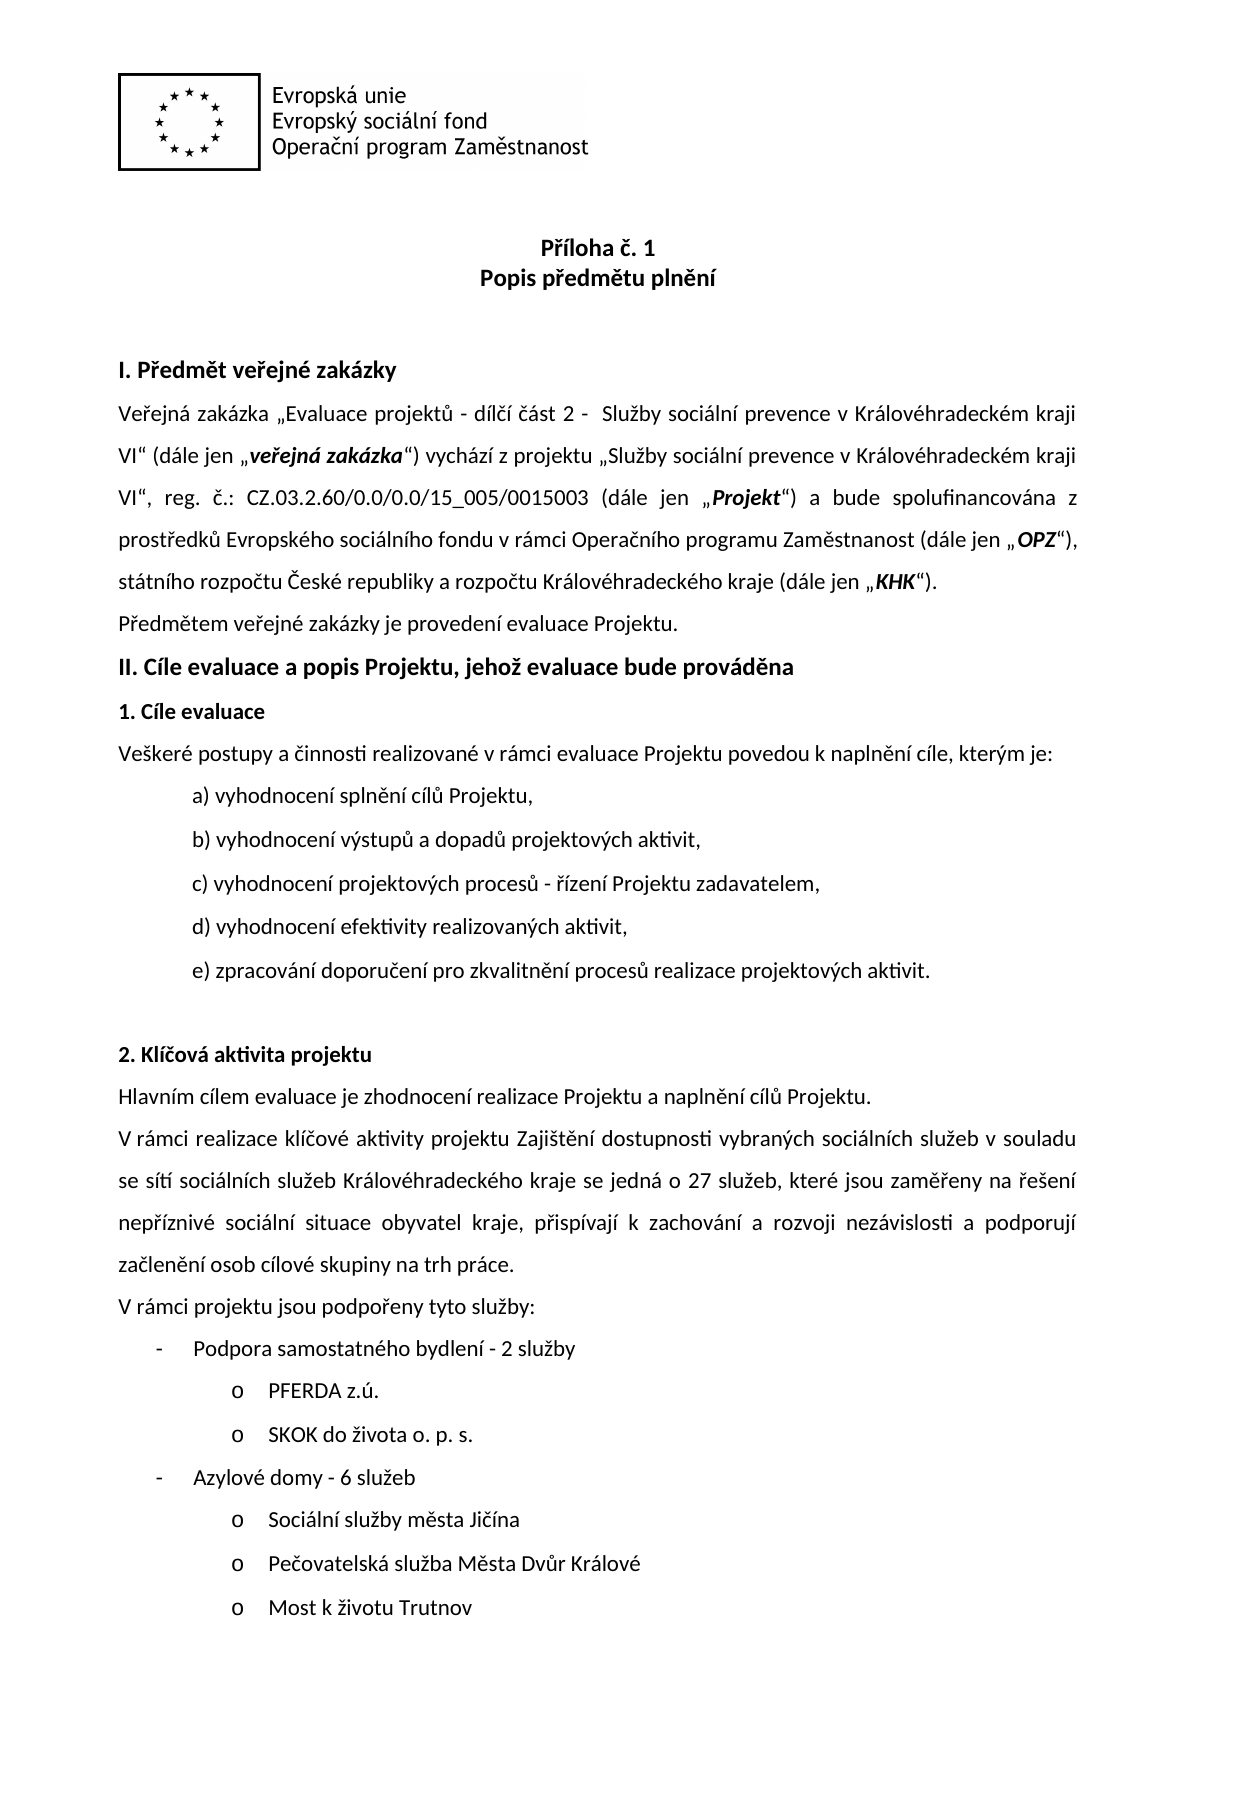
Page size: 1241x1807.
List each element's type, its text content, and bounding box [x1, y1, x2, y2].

list b) vyhodnocení výstupů a dopadů projektových aktivit, [118, 825, 1078, 853]
text 1. Cíle evaluace [118, 697, 1078, 725]
text Popis předmětu plnění [118, 262, 1078, 293]
text Veškeré postupy a činnosti realizované v rámci evaluace Projektu povedou k naplnění cíle, kterým je: [118, 739, 1078, 767]
list Pečovatelská služba Města Dvůr Králové [231, 1549, 1078, 1578]
picture [118, 73, 589, 171]
text II. Cíle evaluace a popis Projektu, jehož evaluace bude prováděna [118, 651, 1078, 682]
list d) vyhodnocení efektivity realizovaných aktivit, [118, 912, 1078, 940]
list PFERDA z.ú. [231, 1376, 1078, 1405]
text Hlavním cílem evaluace je zhodnocení realizace Projektu a naplnění cílů Projektu. [118, 1082, 1078, 1110]
text Příloha č. 1 [118, 232, 1078, 262]
text Předmětem veřejné zakázky je provedení evaluace Projektu. [118, 609, 1078, 637]
list c) vyhodnocení projektových procesů - řízení Projektu zadavatelem, [118, 869, 1078, 897]
list Sociální služby města Jičína [231, 1505, 1078, 1534]
list Podpora samostatného bydlení - 2 služby [156, 1334, 1078, 1362]
list a) vyhodnocení splnění cílů Projektu, [118, 781, 1078, 809]
text V rámci projektu jsou podpořeny tyto služby: [118, 1292, 1078, 1320]
list SKOK do života o. p. s. [231, 1420, 1078, 1449]
text V rámci realizace klíčové aktivity projektu Zajištění dostupnosti vybraných sociálních služeb v souladu se sítí sociálních služeb Královéhradeckého kraje se jedná o 27 služeb, které jsou zaměřeny na řešení nepříznivé sociální situace obyvatel kraje, přispívají k zachování a rozvoji nezávislosti a podporují začlenění osob cílové skupiny na trh práce. [118, 1124, 1078, 1278]
text Veřejná zakázka „Evaluace projektů - dílčí část 2 - Služby sociální prevence v Královéhradeckém kraji VI“ (dále jen „veřejná zakázka“) vychází z projektu „Služby sociální prevence v Královéhradeckém kraji VI“, reg. č.: CZ.03.2.60/0.0/0.0/15_005/0015003 (dále jen „Projekt“) a bude spolufinancována z prostředků Evropského sociálního fondu v rámci Operačního programu Zaměstnanost (dále jen „OPZ“), státního rozpočtu České republiky a rozpočtu Královéhradeckého kraje (dále jen „KHK“). [118, 399, 1078, 596]
list Most k životu Trutnov [231, 1593, 1078, 1622]
text I. Předmět veřejné zakázky [118, 354, 1078, 384]
list e) zpracování doporučení pro zkvalitnění procesů realizace projektových aktivit. [118, 956, 1078, 984]
text 2. Klíčová aktivita projektu [118, 1040, 1078, 1068]
list Azylové domy - 6 služeb [156, 1463, 1078, 1491]
